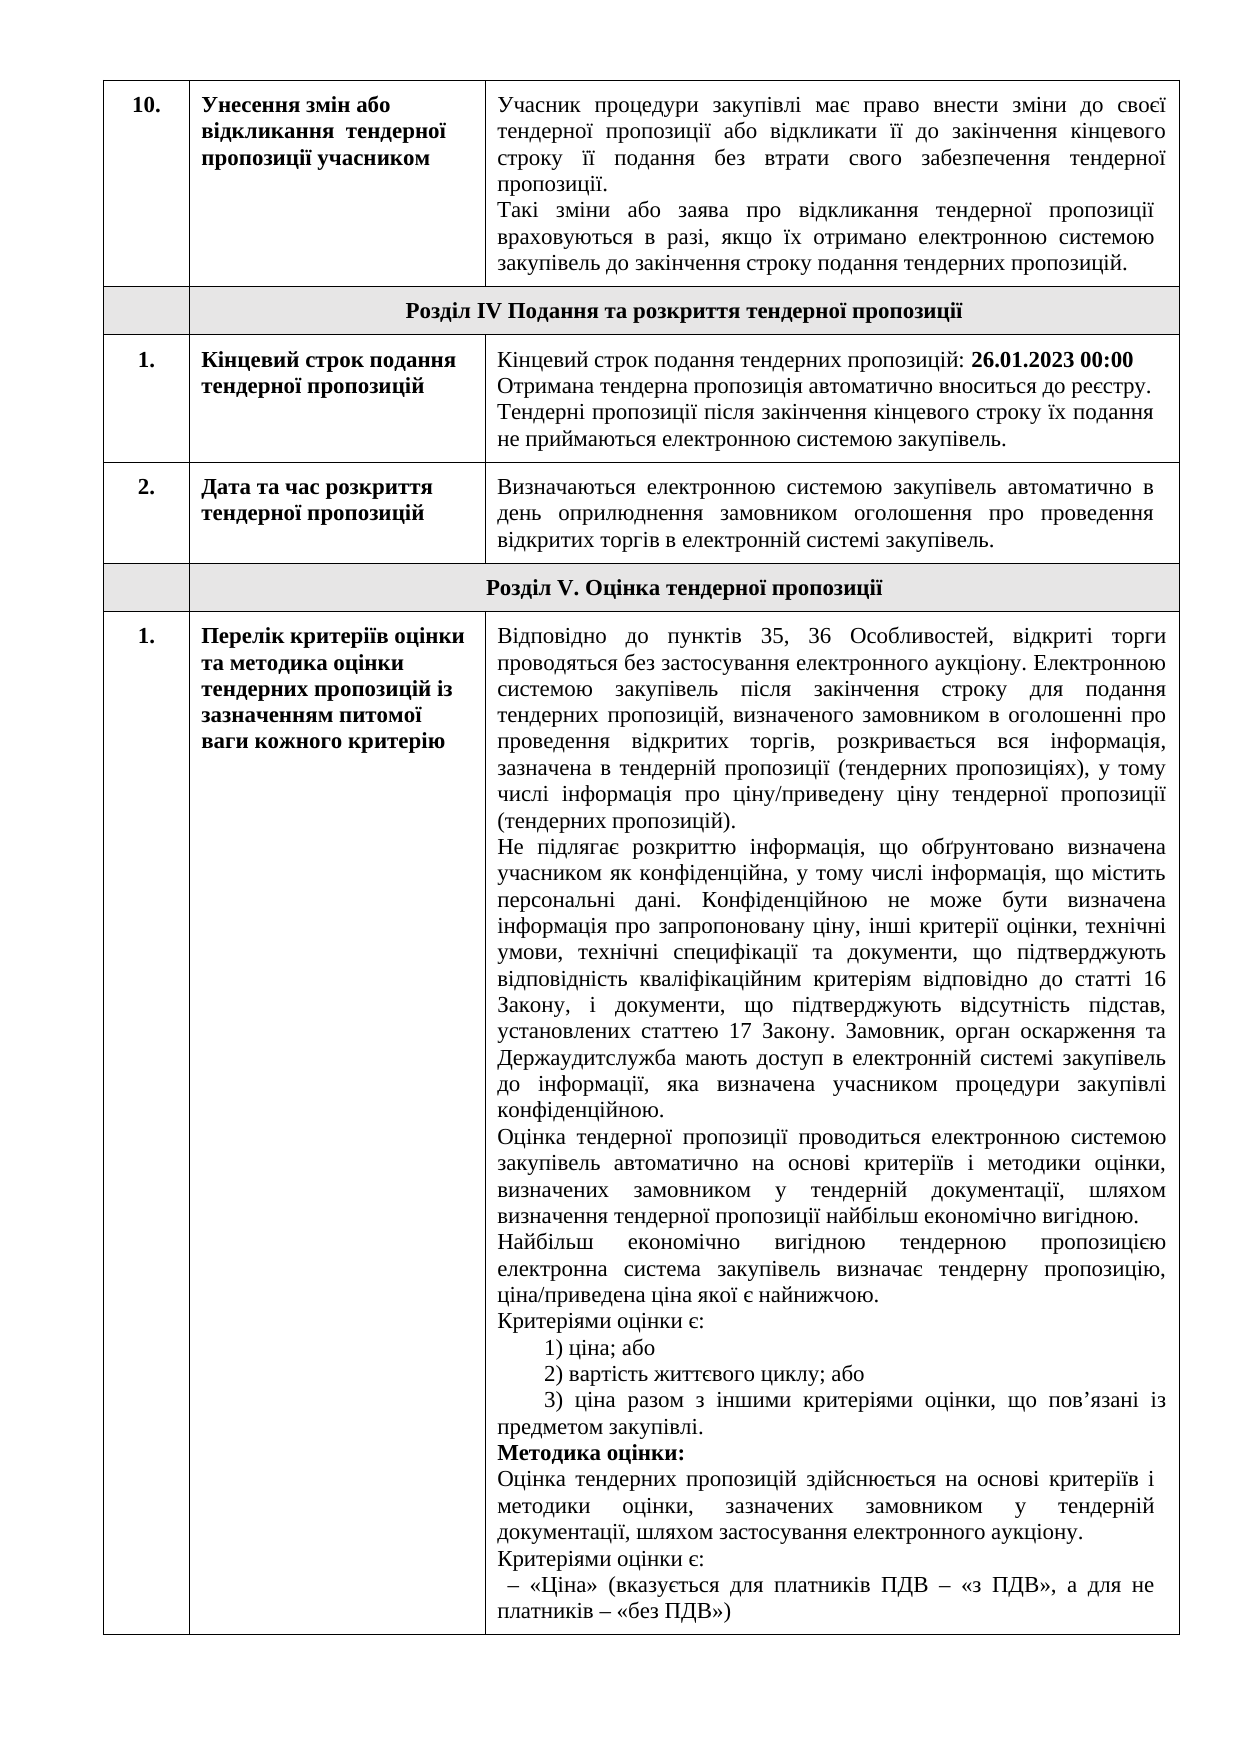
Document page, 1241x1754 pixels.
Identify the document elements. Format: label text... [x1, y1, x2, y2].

table_cell [104, 564, 189, 611]
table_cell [190, 612, 485, 1634]
table_cell Кінцевий строк подання тендерних пропозицій: 26.01.2023 00:00 Отримана тендерна пропозиція автоматично вноситься до реєстру. Тендерні пропозиції після закінчення кінцевого строку їх подання не приймаються електронною системою закупівель. [486, 335, 1179, 462]
table_cell Дата та час розкриття тендерної пропозицій [190, 463, 485, 562]
table_cell Визначаються електронною системою закупівель автоматично в день оприлюднення замовником оголошення про проведення відкритих торгів в електронній системі закупівель. [486, 463, 1179, 562]
table_cell 1. [104, 335, 189, 462]
table_cell Учасник процедури закупівлі має право внести зміни до своєї тендерної пропозиції або відкликати її до закінчення кінцевого строку її подання без втрати свого забезпечення тендерної пропозиції. Такі зміни або заява про відкликання тендерної пропозиції враховуються в разі, якщо їх отримано електронною системою закупівель до закінчення строку подання тендерних пропозицій. [486, 81, 1179, 286]
table_cell Розділ V. Оцінка тендерної пропозиції [190, 564, 1179, 611]
table_cell 10. [104, 81, 189, 286]
table_cell Розділ IV Подання та розкриття тендерної пропозиції [190, 287, 1179, 334]
table_cell Унесення змін або відкликання тендерної пропозиції учасником [190, 81, 485, 286]
table_cell 1. [104, 612, 189, 1634]
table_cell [486, 612, 1179, 1634]
table_cell [104, 287, 189, 334]
table_cell Кінцевий строк подання тендерної пропозицій [190, 335, 485, 462]
table_cell 2. [104, 463, 189, 562]
